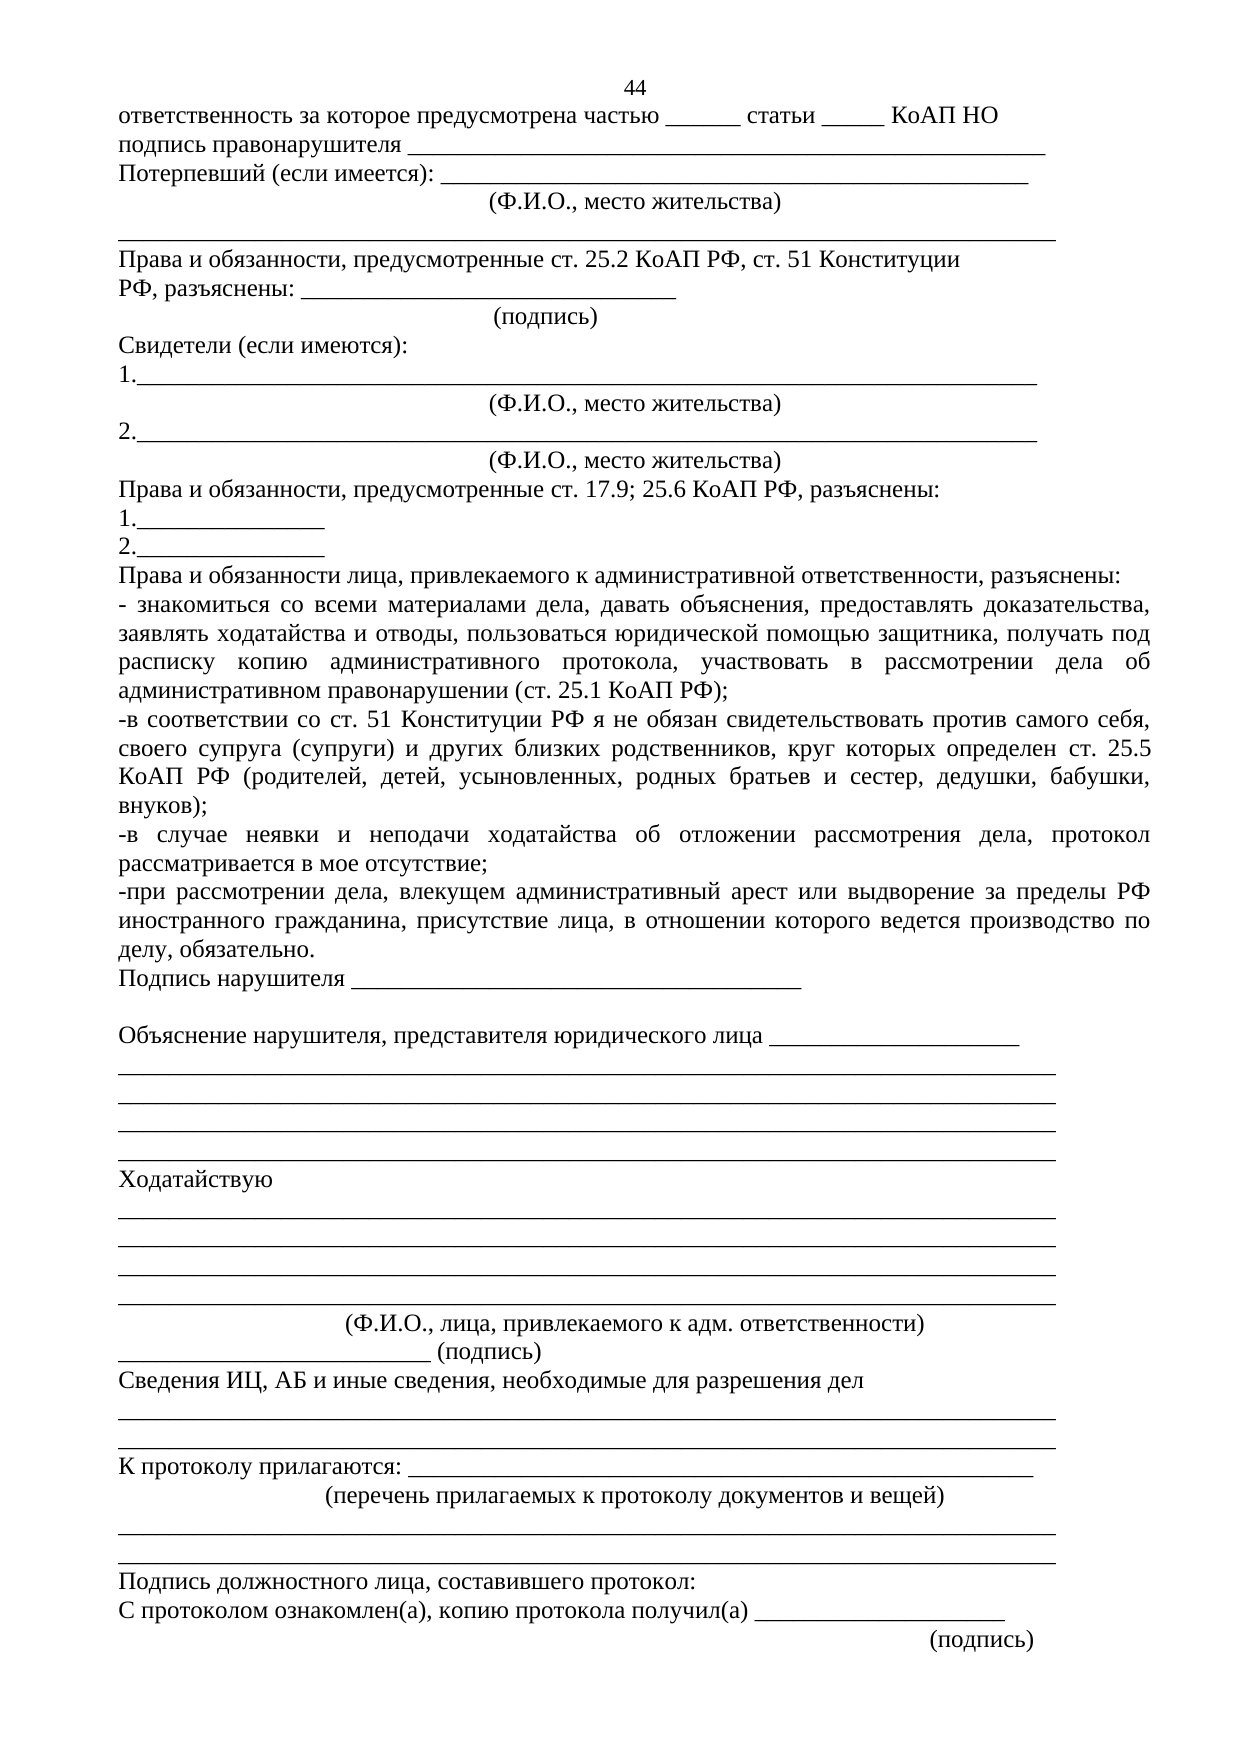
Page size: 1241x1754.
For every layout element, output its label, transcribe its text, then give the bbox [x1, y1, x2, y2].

text ___________________________________________________________________________ [118, 1106, 1152, 1135]
text -при рассмотрении дела, влекущем административный арест или выдворение за пределы РФ иностранного гражданина, присутствие лица, в отношении которого ведется производство по делу, обязательно. [118, 876, 1152, 963]
text ответственность за которое предусмотрена частью ______ статьи _____ КоАП НО [118, 100, 1152, 129]
text ___________________________________________________________________________ [118, 215, 1152, 244]
text (Ф.И.О., место жительства) [118, 445, 1152, 474]
text ___________________________________________________________________________ [118, 1078, 1152, 1106]
text Права и обязанности лица, привлекаемого к административной ответственности, разъяснены: [118, 560, 1152, 589]
text Потерпевший (если имеется): _______________________________________________ [118, 158, 1152, 186]
text Ходатайствую [118, 1164, 1152, 1193]
text 1._______________ [118, 503, 1152, 531]
text (Ф.И.О., место жительства) [118, 388, 1152, 416]
text (подпись) [413, 301, 1152, 330]
text ___________________________________________________________________________ [118, 1423, 1152, 1451]
text РФ, разъяснены: ______________________________ [118, 273, 1152, 301]
text ___________________________________________________________________________ [118, 1279, 1152, 1308]
text Объяснение нарушителя, представителя юридического лица ____________________ [118, 1020, 1152, 1049]
text ___________________________________________________________________________ [118, 1394, 1152, 1423]
text (подпись) [856, 1624, 1152, 1653]
text ___________________________________________________________________________ [118, 1135, 1152, 1164]
text ___________________________________________________________________________ [118, 1221, 1152, 1250]
text Права и обязанности, предусмотренные ст. 17.9; 25.6 КоАП РФ, разъяснены: [118, 474, 1152, 503]
text (Ф.И.О., место жительства) [118, 186, 1152, 215]
text Подпись должностного лица, составившего протокол: [118, 1566, 1152, 1595]
text 1.________________________________________________________________________ [118, 359, 1152, 388]
text подпись правонарушителя ___________________________________________________ [118, 129, 1152, 158]
text (перечень прилагаемых к протоколу документов и вещей) [118, 1480, 1152, 1509]
text С протоколом ознакомлен(а), копию протокола получил(а) ____________________ [118, 1595, 1152, 1624]
text 2._______________ [118, 531, 1152, 560]
text ___________________________________________________________________________ [118, 1538, 1152, 1566]
text -в случае неявки и неподачи ходатайства об отложении рассмотрения дела, протокол рассматривается в мое отсутствие; [118, 819, 1152, 876]
text 2.________________________________________________________________________ [118, 416, 1152, 445]
text Права и обязанности, предусмотренные ст. 25.2 КоАП РФ, ст. 51 Конституции [118, 244, 1152, 273]
text (Ф.И.О., лица, привлекаемого к адм. ответственности) [118, 1308, 1152, 1336]
text Свидетели (если имеются): [118, 330, 1152, 359]
text ___________________________________________________________________________ [118, 1193, 1152, 1221]
text ___________________________________________________________________________ [118, 1049, 1152, 1078]
text _________________________ (подпись) [118, 1336, 1152, 1365]
text Сведения ИЦ, АБ и иные сведения, необходимые для разрешения дел [118, 1365, 1152, 1394]
text -в соответствии со ст. 51 Конституции РФ я не обязан свидетельствовать против самого себя, своего супруга (супруги) и других близких родственников, круг которых определен ст. 25.5 КоАП РФ (родителей, детей, усыновленных, родных братьев и сестер, дедушки, бабушки, внуков); [118, 704, 1152, 819]
text - знакомиться со всеми материалами дела, давать объяснения, предоставлять доказательства, заявлять ходатайства и отводы, пользоваться юридической помощью защитника, получать под расписку копию административного протокола, участвовать в рассмотрении дела об административном правонарушении (ст. 25.1 КоАП РФ); [118, 589, 1152, 704]
text ___________________________________________________________________________ [118, 1250, 1152, 1279]
text Подпись нарушителя ____________________________________ [118, 963, 1152, 991]
text К протоколу прилагаются: __________________________________________________ [118, 1451, 1152, 1480]
text ___________________________________________________________________________ [118, 1509, 1152, 1538]
